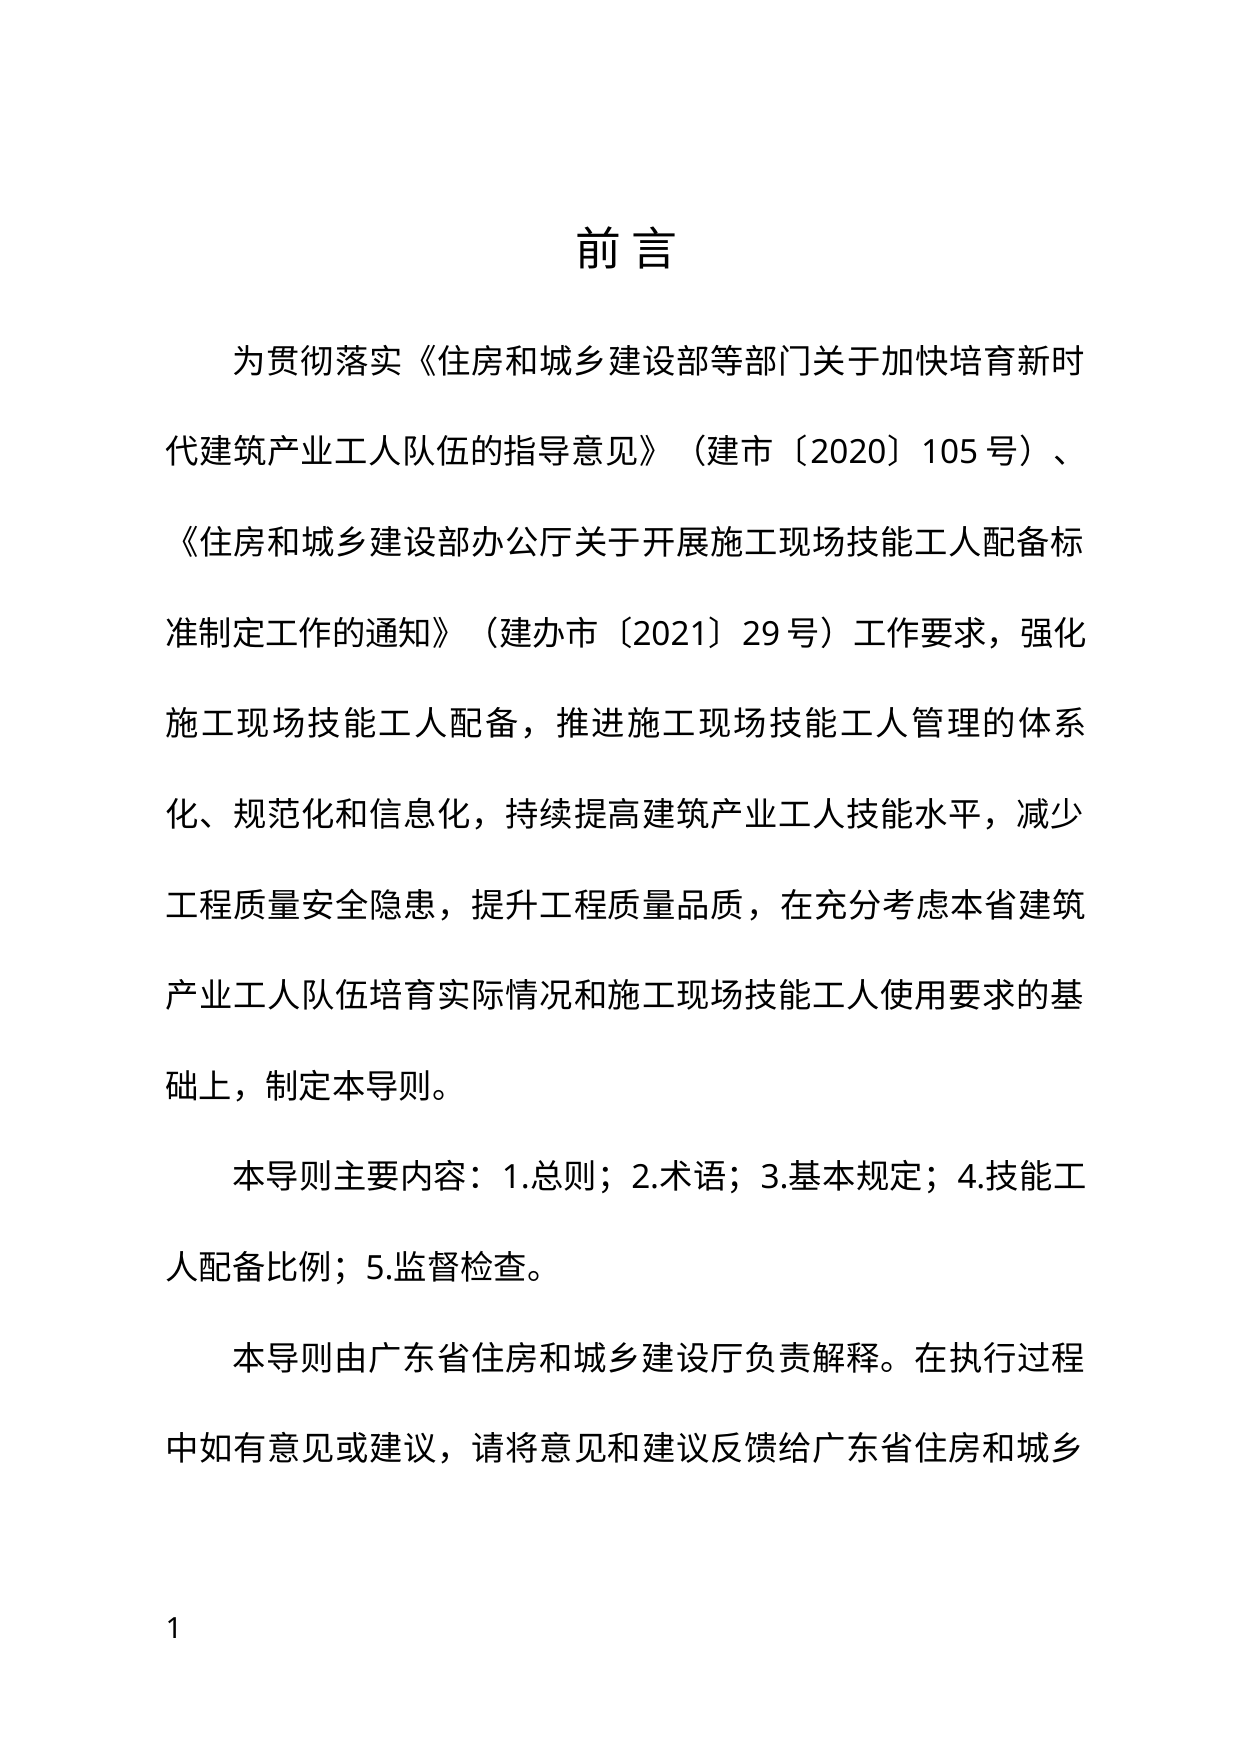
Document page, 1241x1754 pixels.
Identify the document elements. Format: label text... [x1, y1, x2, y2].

text 为贯彻落实《住房和城乡建设部等部门关于加快培育新时代建筑产业工人队伍的指导意见》（建市〔2020〕105号）、《住房和城乡建设部办公厅关于开展施工现场技能工人配备标准制定工作的通知》（建办市〔2021〕29号）工作要求，强化施工现场技能工人配备，推进施工现场技能工人管理的体系化、规范化和信息化，持续提高建筑产业工人技能水平，减少工程质量安全隐患，提升工程质量品质，在充分考虑本省建筑产业工人队伍培育实际情况和施工现场技能工人使用要求的基础上，制定本导则。 [165, 313, 1087, 1129]
text 前 言 [165, 200, 1087, 291]
text 本导则主要内容：1.总则；2.术语；3.基本规定；4.技能工人配备比例；5.监督检查。 [165, 1129, 1087, 1310]
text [165, 1310, 1087, 1492]
